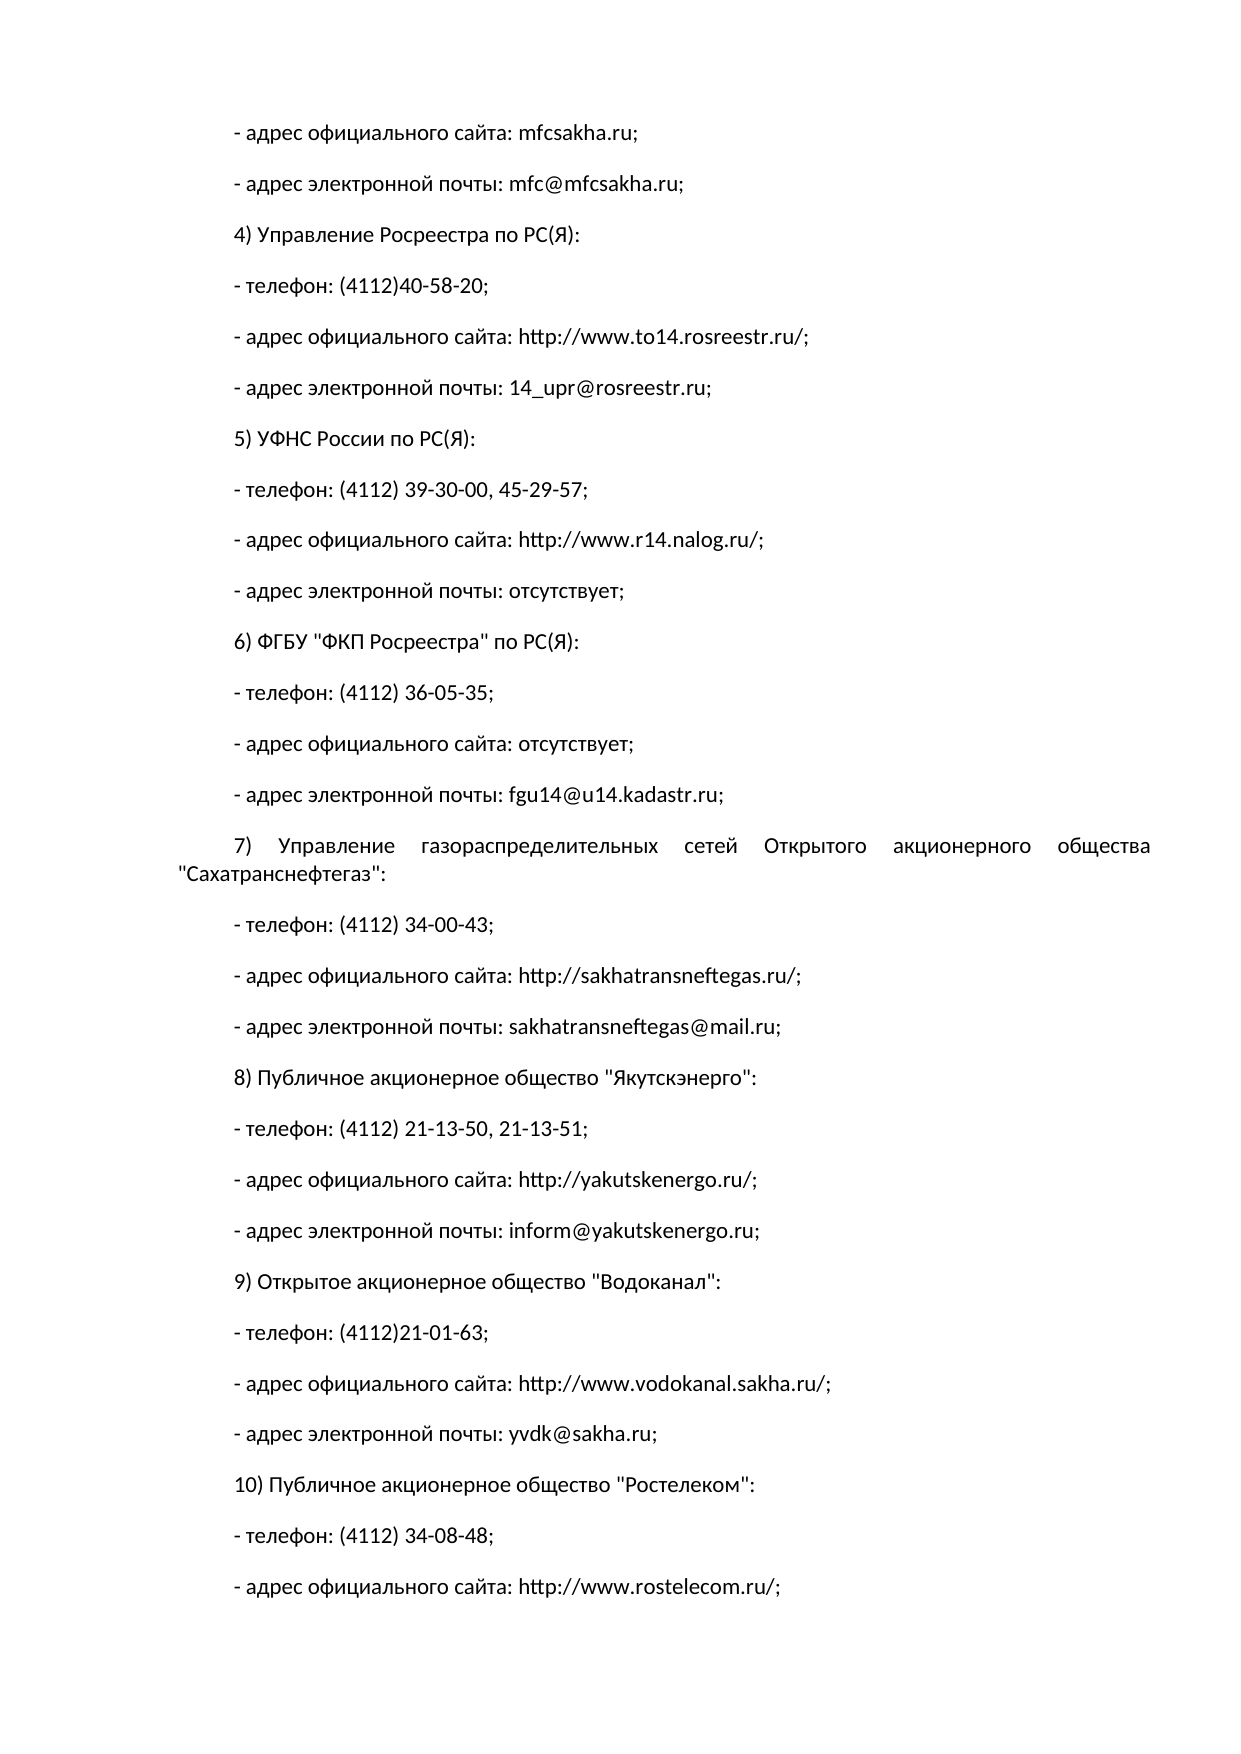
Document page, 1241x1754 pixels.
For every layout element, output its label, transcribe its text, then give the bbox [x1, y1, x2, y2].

text 4) Управление Росреестра по РС(Я): [177, 220, 1152, 248]
text - адрес электронной почты: yvdk@sakha.ru; [177, 1419, 1152, 1448]
text - адрес электронной почты: 14_upr@rosreestr.ru; [177, 373, 1152, 401]
text - адрес электронной почты: fgu14@u14.kadastr.ru; [177, 780, 1152, 808]
text - адрес официального сайта: http://www.vodokanal.sakha.ru/; [177, 1369, 1152, 1397]
text - адрес официального сайта: http://www.rostelecom.ru/; [177, 1572, 1152, 1600]
text - телефон: (4112) 36-05-35; [177, 678, 1152, 706]
text - телефон: (4112)21-01-63; [177, 1318, 1152, 1346]
text - телефон: (4112) 39-30-00, 45-29-57; [177, 475, 1152, 503]
text 8) Публичное акционерное общество "Якутскэнерго": [177, 1063, 1152, 1091]
text - адрес электронной почты: отсутствует; [177, 577, 1152, 604]
text 9) Открытое акционерное общество "Водоканал": [177, 1267, 1152, 1295]
text - адрес электронной почты: sakhatransneftegas@mail.ru; [177, 1012, 1152, 1040]
text - телефон: (4112) 34-00-43; [177, 910, 1152, 938]
text - адрес официального сайта: http://www.to14.rosreestr.ru/; [177, 322, 1152, 350]
text - адрес электронной почты: inform@yakutskenergo.ru; [177, 1216, 1152, 1244]
text 5) УФНС России по РС(Я): [177, 424, 1152, 452]
text - адрес официального сайта: http://www.r14.nalog.ru/; [177, 526, 1152, 554]
text - телефон: (4112) 34-08-48; [177, 1521, 1152, 1549]
text - адрес официального сайта: http://yakutskenergo.ru/; [177, 1165, 1152, 1193]
text - адрес официального сайта: отсутствует; [177, 729, 1152, 757]
text 7) Управление газораспределительных сетей Открытого акционерного общества "Сахатранснефтегаз": [177, 831, 1152, 887]
text - телефон: (4112)40-58-20; [177, 271, 1152, 299]
text - телефон: (4112) 21-13-50, 21-13-51; [177, 1114, 1152, 1142]
text - адрес электронной почты: mfc@mfcsakha.ru; [177, 169, 1152, 197]
text 6) ФГБУ "ФКП Росреестра" по РС(Я): [177, 627, 1152, 656]
text - адрес официального сайта: mfcsakha.ru; [177, 118, 1152, 146]
text - адрес официального сайта: http://sakhatransneftegas.ru/; [177, 961, 1152, 989]
text 10) Публичное акционерное общество "Ростелеком": [177, 1471, 1152, 1498]
